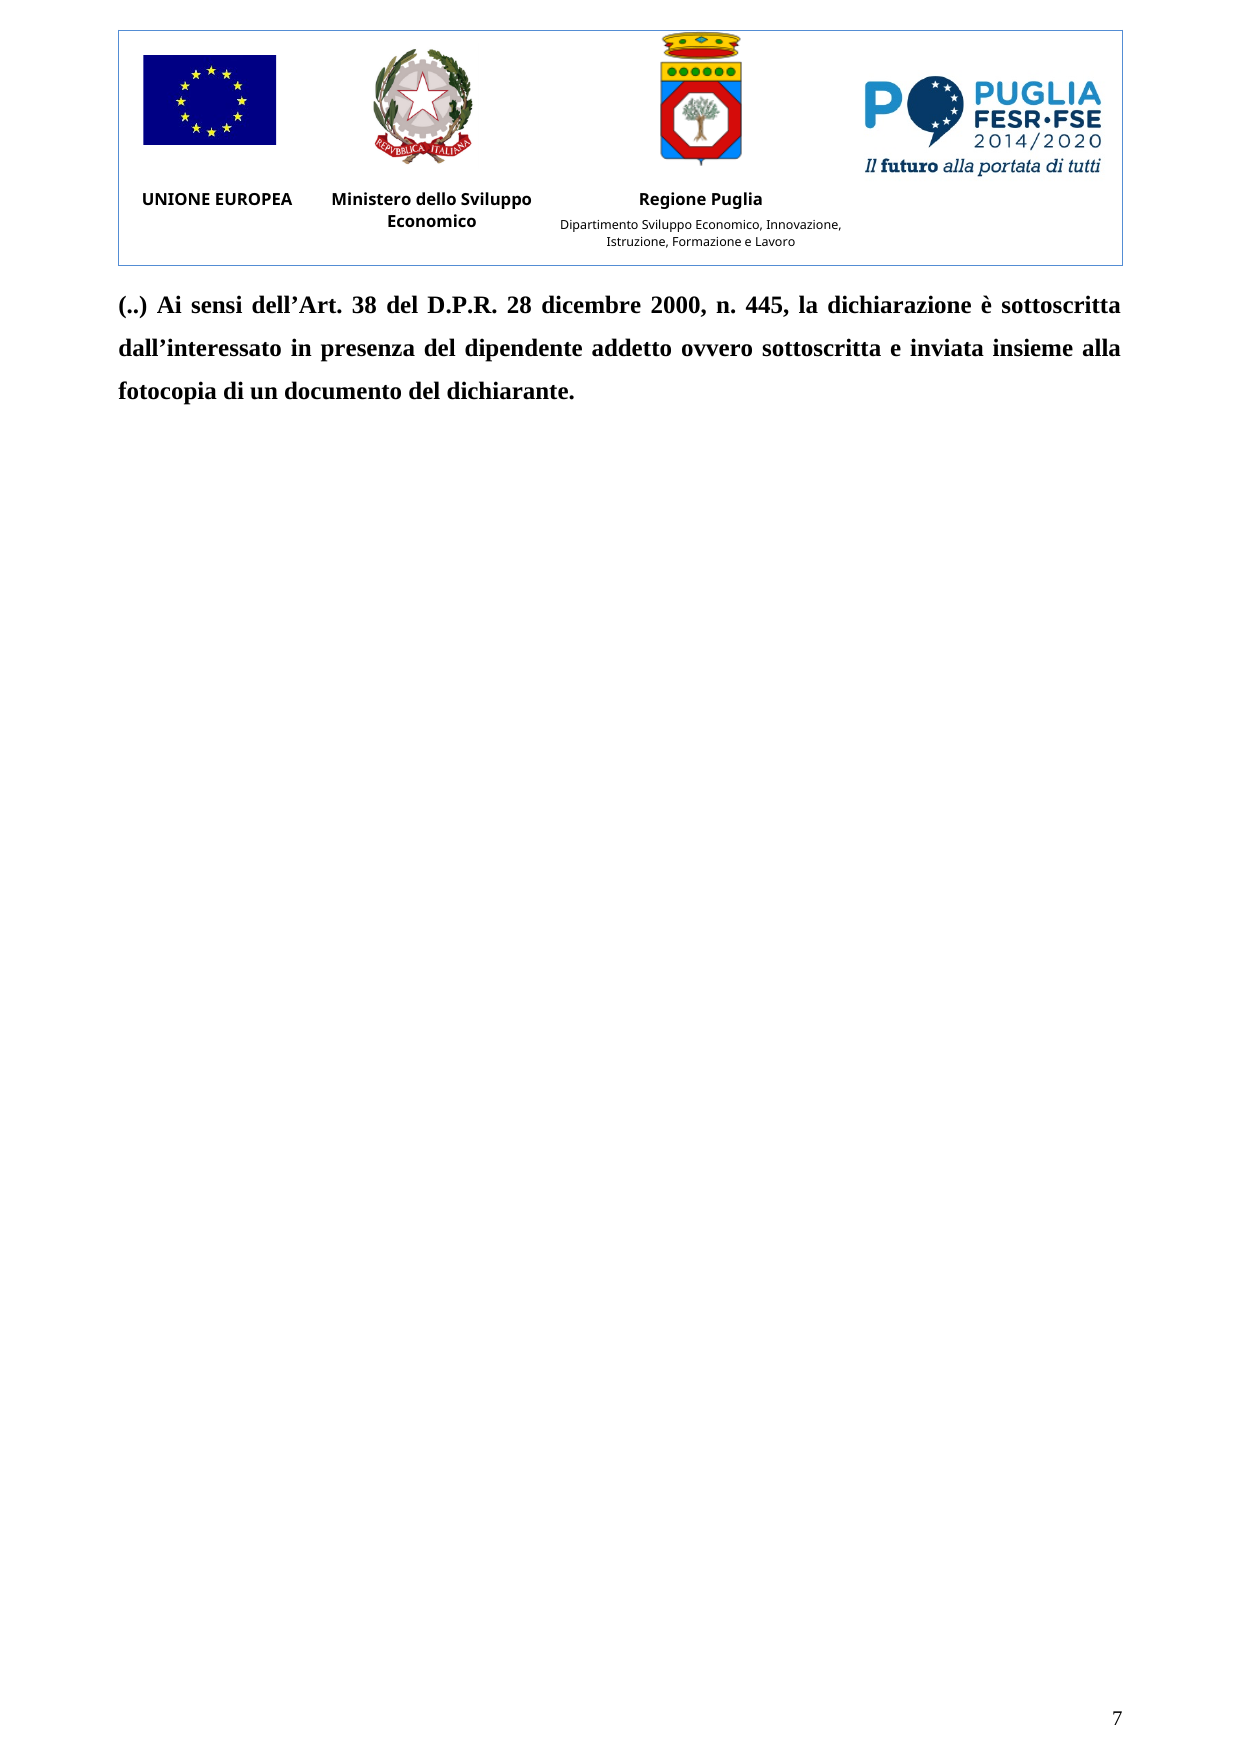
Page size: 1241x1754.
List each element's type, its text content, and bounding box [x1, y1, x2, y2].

text (..) Ai sensi dell’Art. 38 del D.P.R. 28 dicembre 2000, n. 445, la dichiarazione è sottoscritta dall’interessato in presenza del dipendente addetto ovvero sottoscritta e inviata insieme alla fotocopia di un documento del dichiarante. [118, 290, 1122, 405]
picture [657, 30, 744, 167]
picture [143, 55, 277, 145]
picture [369, 43, 479, 169]
picture [863, 60, 1116, 188]
